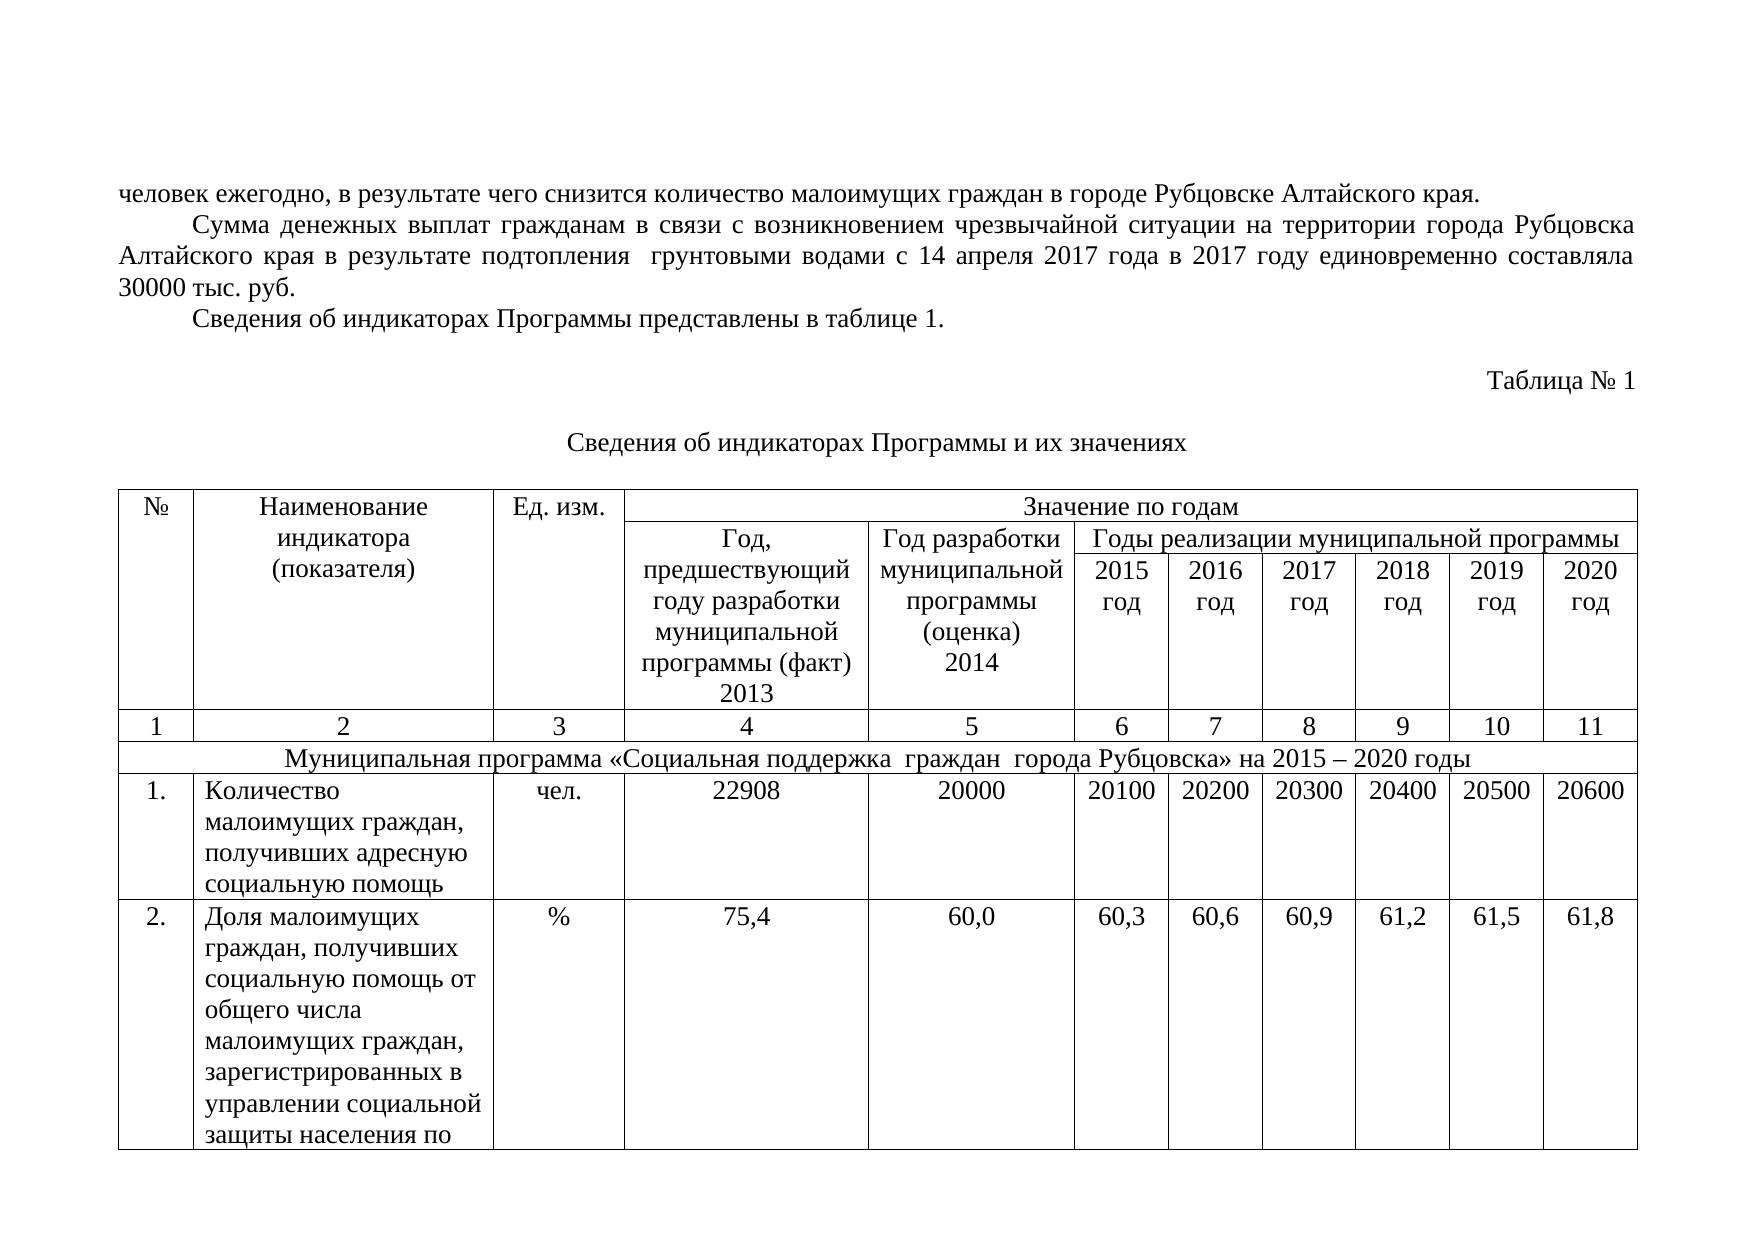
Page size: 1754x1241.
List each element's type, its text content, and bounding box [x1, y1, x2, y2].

table_cell 1 [119, 710, 193, 741]
table_cell 4 [625, 710, 868, 741]
table_cell 22908 [625, 774, 868, 899]
text Сведения об индикаторах Программы представлены в таблице 1. [118, 302, 1636, 333]
table_cell 10 [1450, 710, 1543, 741]
table_cell 2016 год [1169, 554, 1262, 709]
table_cell 61,8 [1544, 900, 1637, 1149]
table_cell 1. [119, 774, 193, 899]
table_cell 60,3 [1075, 900, 1168, 1149]
table_cell 5 [869, 710, 1074, 741]
table_header Наименование индикатора (показателя) [194, 490, 493, 709]
table_cell 2 [194, 710, 493, 741]
table_cell 60,9 [1263, 900, 1355, 1149]
table_cell 20600 [1544, 774, 1637, 899]
text Таблица № 1 [118, 364, 1636, 395]
table_header Значение по годам [625, 490, 1637, 521]
table_cell % [494, 900, 624, 1149]
table_cell 11 [1544, 710, 1637, 741]
table_cell 61,5 [1450, 900, 1543, 1149]
table_cell 9 [1356, 710, 1449, 741]
table_cell 6 [1075, 710, 1168, 741]
text человек ежегодно, в результате чего снизится количество малоимущих граждан в городе Рубцовске Алтайского края. [118, 177, 1636, 208]
table_cell 2015 год [1075, 554, 1168, 709]
table_cell 75,4 [625, 900, 868, 1149]
table_header Ед. изм. [494, 490, 624, 709]
table_cell 2017 год [1263, 554, 1355, 709]
table_cell 2018 год [1356, 554, 1449, 709]
table_cell 20300 [1263, 774, 1355, 899]
table_cell 61,2 [1356, 900, 1449, 1149]
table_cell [194, 900, 493, 1149]
table_cell 20500 [1450, 774, 1543, 899]
table_cell 3 [494, 710, 624, 741]
text Сумма денежных выплат гражданам в связи с возникновением чрезвычайной ситуации на территории города Рубцовска Алтайского края в результате подтопления грунтовыми водами с 14 апреля 2017 года в 2017 году единовременно составляла 30000 тыс. руб. [118, 208, 1636, 302]
table_cell 2019 год [1450, 554, 1543, 709]
table_cell Год, предшествующий году разработки муниципальной программы (факт) 2013 [625, 522, 868, 709]
table_cell 20400 [1356, 774, 1449, 899]
table_cell 20000 [869, 774, 1074, 899]
table_cell 2020 год [1544, 554, 1637, 709]
text Сведения об индикаторах Программы и их значениях [118, 426, 1636, 457]
table_cell 60,6 [1169, 900, 1262, 1149]
table_cell Годы реализации муниципальной программы [1075, 522, 1637, 553]
table_cell 60,0 [869, 900, 1074, 1149]
table_cell чел. [494, 774, 624, 899]
table_cell 8 [1263, 710, 1355, 741]
table_cell 20100 [1075, 774, 1168, 899]
table_cell 2. [119, 900, 193, 1149]
table_cell 20200 [1169, 774, 1262, 899]
table_cell 7 [1169, 710, 1262, 741]
table_header № [119, 490, 193, 709]
table_cell Год разработки муниципальной программы (оценка) 2014 [869, 522, 1074, 709]
table_cell Количество малоимущих граждан, получивших адресную социальную помощь [194, 774, 493, 899]
table_cell Муниципальная программа «Социальная поддержка граждан города Рубцовска» на 2015 – 2020 годы [119, 742, 1637, 773]
